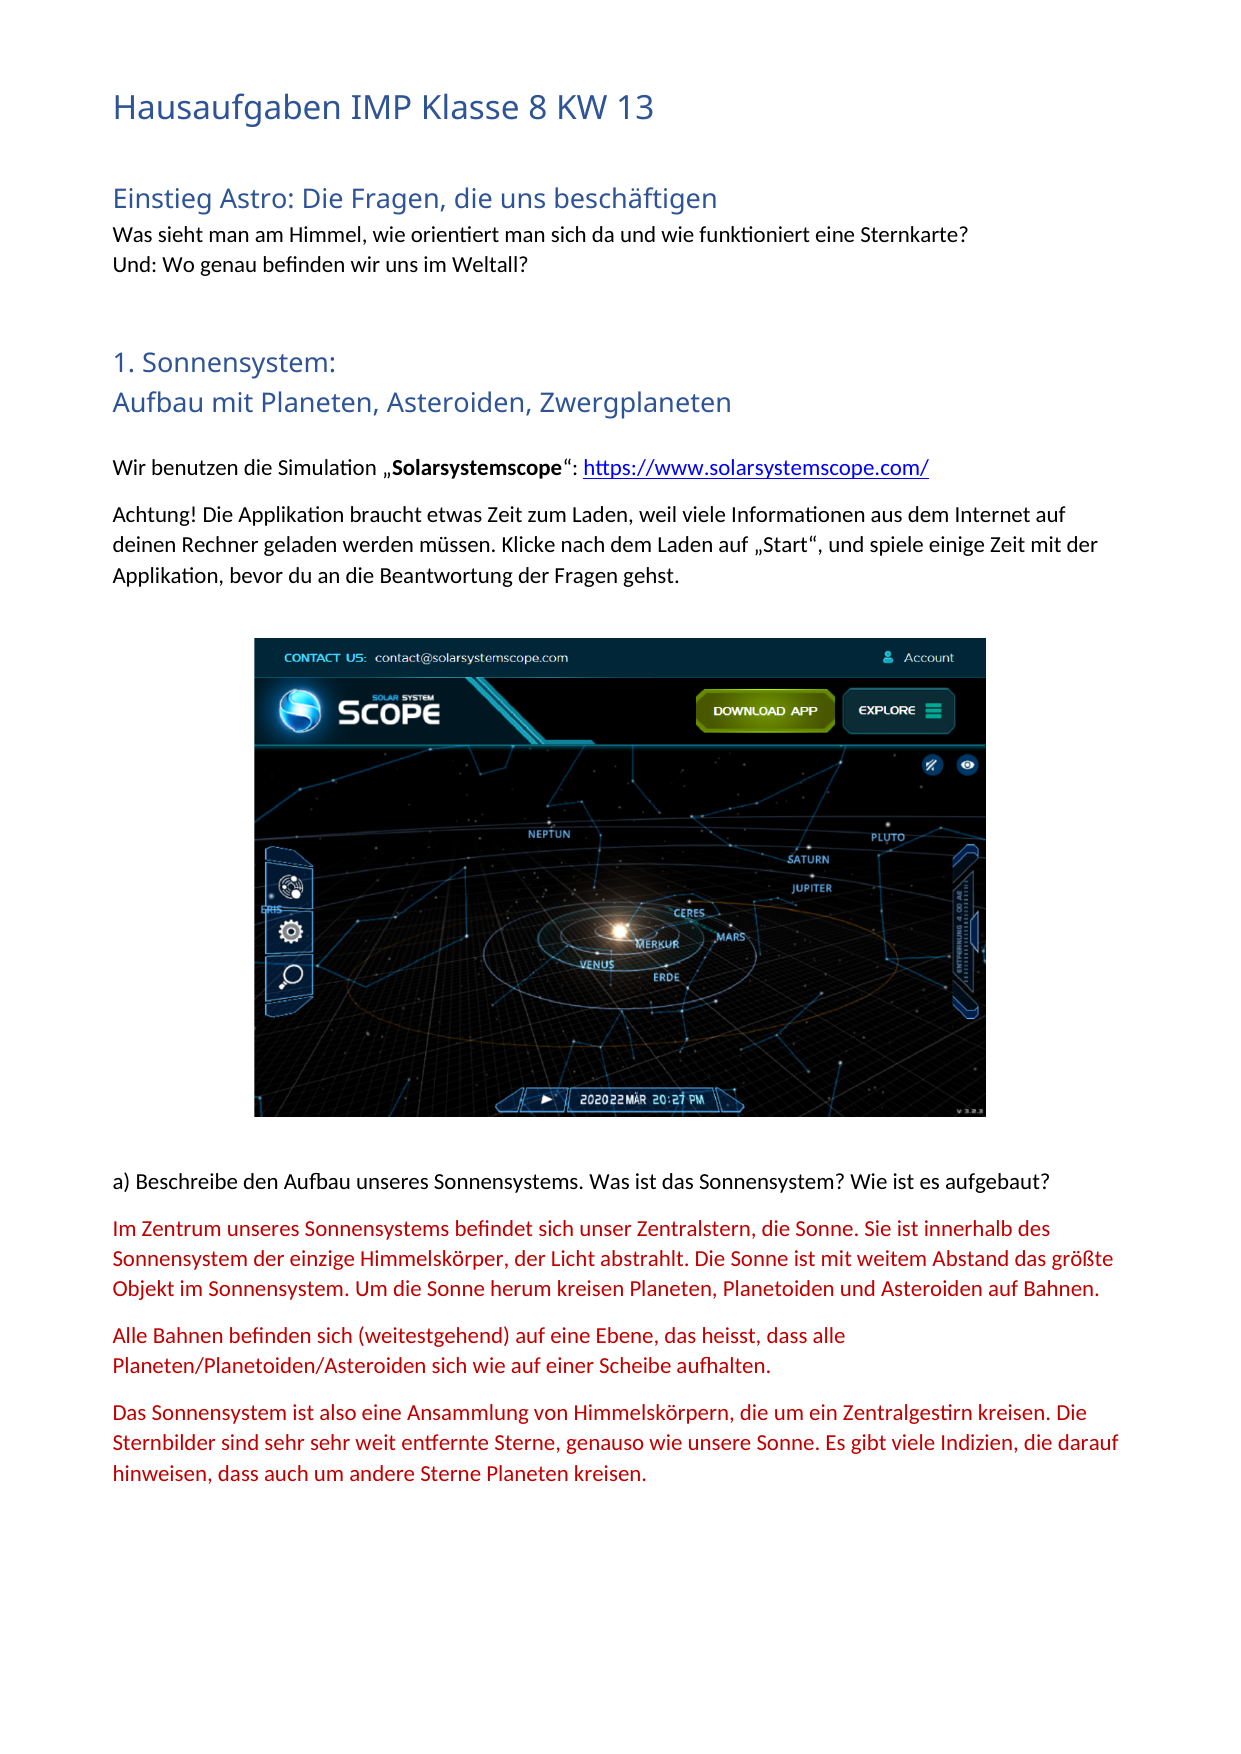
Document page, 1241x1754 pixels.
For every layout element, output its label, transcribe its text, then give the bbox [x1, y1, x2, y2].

text Was sieht man am Himmel, wie orientiert man sich da und wie funktioniert eine Sternkarte? Und: Wo genau befinden wir uns im Weltall? [112, 220, 1128, 278]
picture [884, 652, 892, 663]
text Achtung! Die Applikation braucht etwas Zeit zum Laden, weil viele Informationen aus dem Internet auf deinen Rechner geladen werden müssen. Klicke nach dem Laden auf „Start“, und spiele einige Zeit mit der Applikation, bevor du an die Beantwortung der Fragen gehst. [112, 500, 1128, 619]
picture [478, 678, 986, 746]
text Alle Bahnen befinden sich (weitestgehend) auf eine Ebene, das heisst, dass alle Planeten/Planetoiden/Asteroiden sich wie auf einer Scheibe aufhalten. [112, 1321, 1128, 1379]
text Im Zentrum unseres Sonnensystems befindet sich unser Zentralstern, die Sonne. Sie ist innerhalb des Sonnensystem der einzige Himmelskörper, der Licht abstrahlt. Die Sonne ist mit weitem Abstand das größte Objekt im Sonnensystem. Um die Sonne herum kreisen Planeten, Planetoiden und Asteroiden auf Bahnen. [112, 1214, 1128, 1302]
picture [254, 748, 986, 1117]
picture [298, 654, 323, 661]
picture [468, 678, 538, 745]
subtitle Hausaufgaben IMP Klasse 8 KW 13 [112, 84, 1128, 129]
text Wir benutzen die Simulation „Solarsystemscope“: https://www.solarsystemscope.com/ [112, 423, 1128, 481]
picture [334, 654, 340, 661]
text a) Beschreibe den Aufbau unseres Sonnensystems. Was ist das Sonnensystem? Wie ist es aufgebaut? [112, 1167, 1128, 1195]
picture [254, 678, 529, 747]
text Das Sonnensystem ist also eine Ansammlung von Himmelskörpern, die um ein Zentralgestirn kreisen. Die Sternbilder sind sehr sehr weit entfernte Sterne, genauso wie unsere Sonne. Es gibt viele Indizien, die darauf hinweisen, dass auch um andere Sterne Planeten kreisen. [112, 1398, 1128, 1487]
subtitle 1. Sonnensystem: Aufbau mit Planeten, Asteroiden, Zwergplaneten [112, 344, 1128, 420]
subtitle Einstieg Astro: Die Fragen, die uns beschäftigen [112, 180, 1128, 217]
